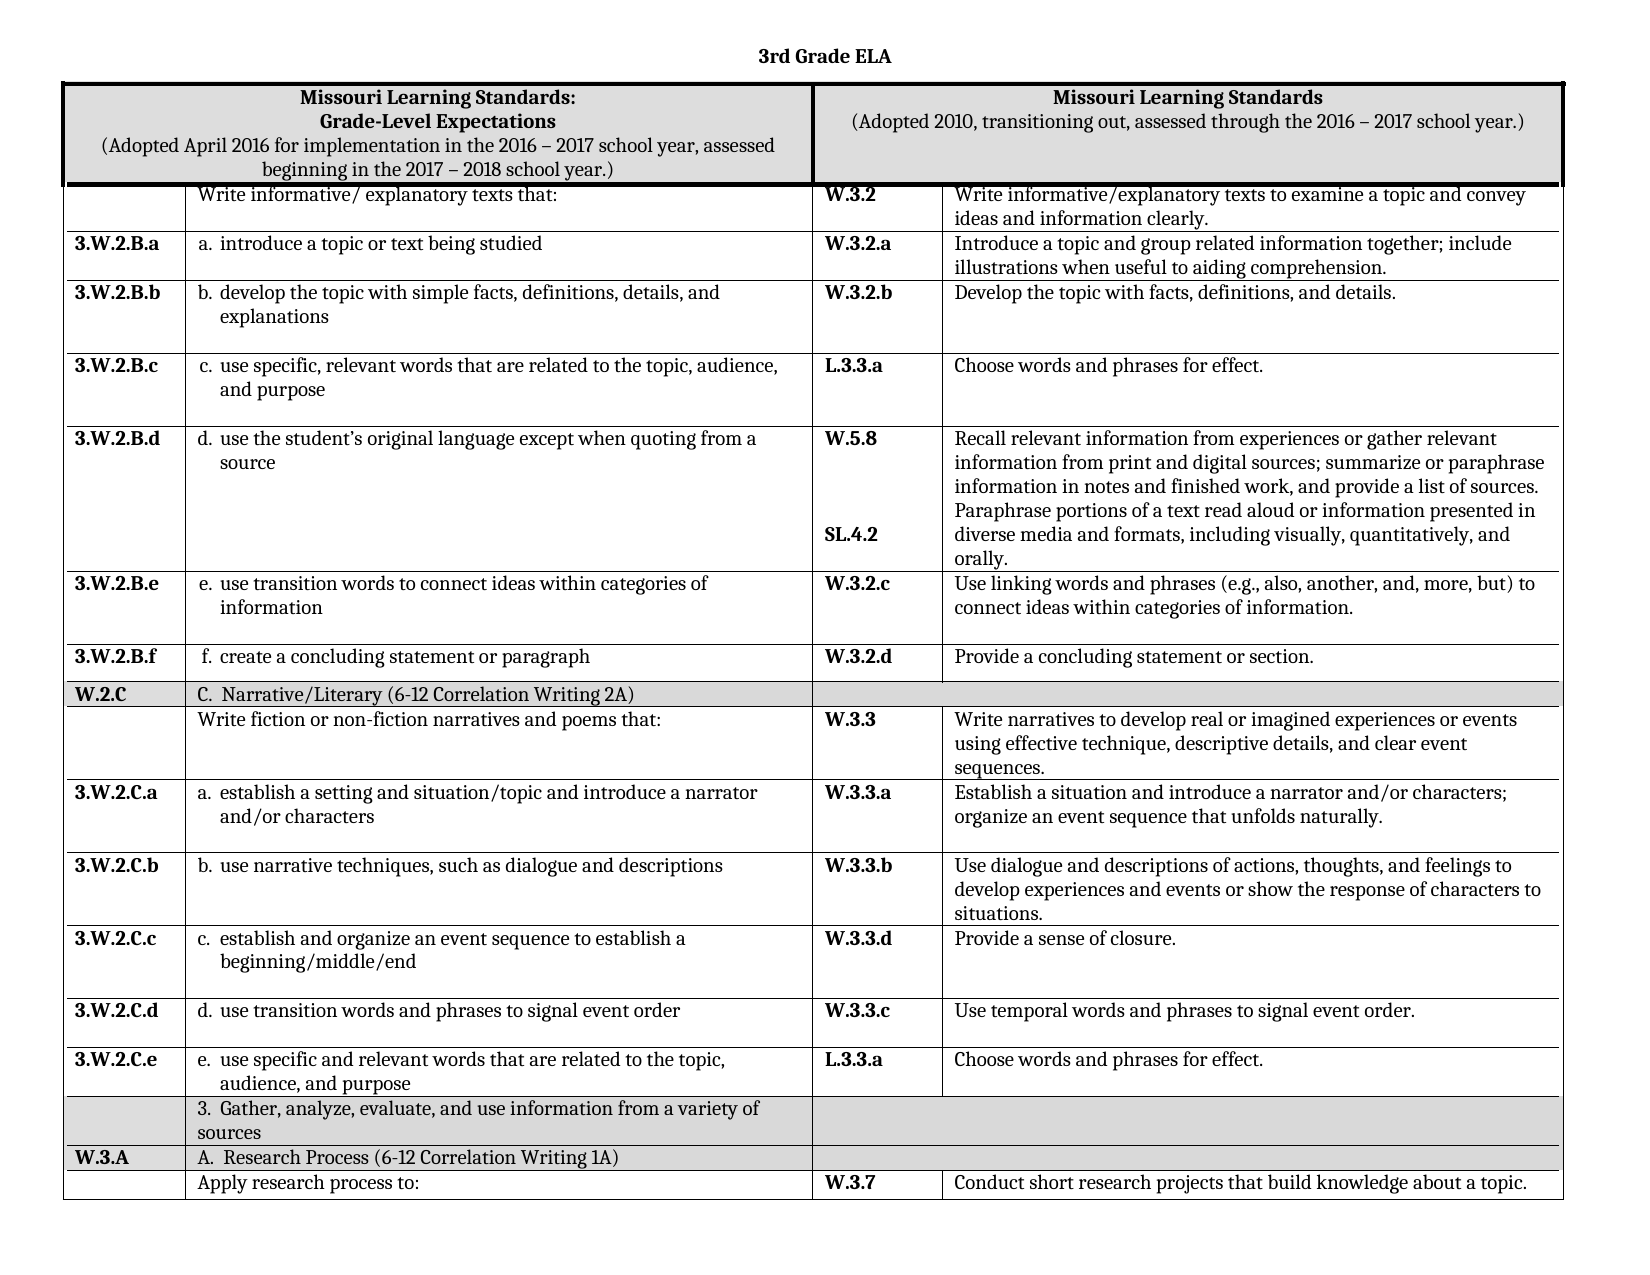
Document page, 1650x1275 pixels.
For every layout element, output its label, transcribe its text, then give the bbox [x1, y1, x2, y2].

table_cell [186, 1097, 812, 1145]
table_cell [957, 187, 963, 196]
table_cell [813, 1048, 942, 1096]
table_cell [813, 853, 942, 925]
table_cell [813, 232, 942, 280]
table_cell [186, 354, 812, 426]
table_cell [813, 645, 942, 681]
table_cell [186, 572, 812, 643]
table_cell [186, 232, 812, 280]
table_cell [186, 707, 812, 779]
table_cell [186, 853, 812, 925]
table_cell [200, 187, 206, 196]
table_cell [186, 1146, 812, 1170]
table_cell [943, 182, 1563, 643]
table_header Missouri Learning Standards (Adopted 2010, transitioning out, assessed through the 2016 – 2017 school year.) [815, 86, 1561, 182]
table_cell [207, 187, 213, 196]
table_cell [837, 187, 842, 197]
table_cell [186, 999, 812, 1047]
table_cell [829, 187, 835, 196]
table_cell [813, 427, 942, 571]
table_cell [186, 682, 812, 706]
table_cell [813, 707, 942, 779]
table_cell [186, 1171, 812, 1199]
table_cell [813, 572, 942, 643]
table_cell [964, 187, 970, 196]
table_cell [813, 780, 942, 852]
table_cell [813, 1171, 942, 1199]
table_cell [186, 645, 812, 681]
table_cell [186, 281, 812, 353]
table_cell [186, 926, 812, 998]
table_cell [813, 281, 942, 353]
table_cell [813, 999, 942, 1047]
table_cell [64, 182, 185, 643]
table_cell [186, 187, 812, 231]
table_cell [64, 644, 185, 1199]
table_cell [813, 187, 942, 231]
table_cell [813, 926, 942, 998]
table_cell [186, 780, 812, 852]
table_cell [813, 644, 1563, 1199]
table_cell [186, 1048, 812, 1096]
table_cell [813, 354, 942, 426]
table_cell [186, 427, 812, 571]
table_header Missouri Learning Standards: Grade-Level Expectations (Adopted April 2016 for implementation in the 2016 – 2017 school year, assessed beginning in the 2017 – 2018 school year.) [65, 86, 811, 182]
